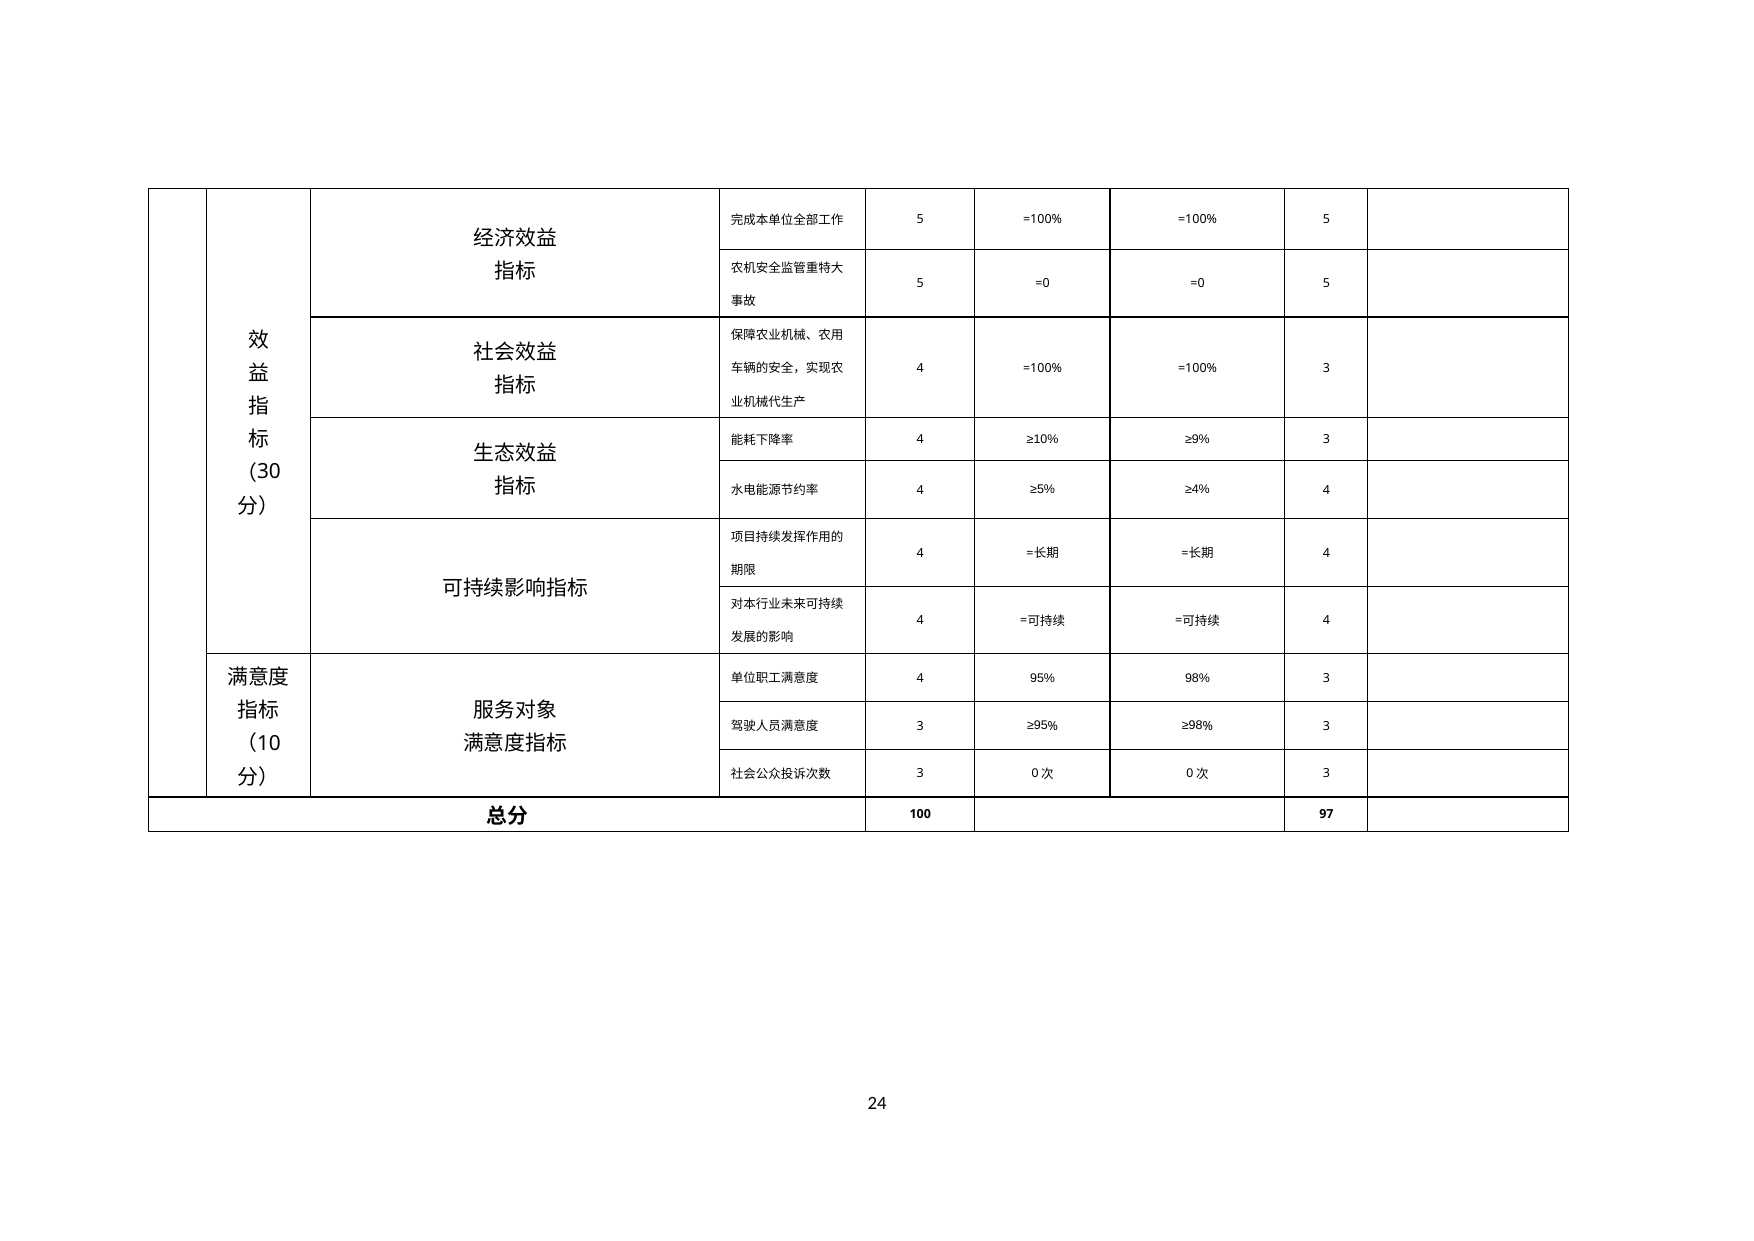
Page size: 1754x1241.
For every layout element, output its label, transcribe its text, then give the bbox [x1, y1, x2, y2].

table_cell 100 [866, 798, 974, 831]
table_cell [1368, 418, 1568, 460]
table_cell [1368, 461, 1568, 518]
table_cell [1368, 654, 1568, 701]
table_cell 3 [866, 750, 974, 796]
table_cell 98% [1111, 654, 1284, 701]
table_cell =100% [1111, 189, 1284, 249]
table_cell =0 [1111, 250, 1284, 316]
table_cell ≥5% [975, 461, 1109, 518]
table_cell 服务对象 满意度指标 [311, 654, 719, 796]
table_cell [1368, 318, 1568, 417]
table_cell =100% [1111, 318, 1284, 417]
table_cell 保障农业机械、农用车辆的安全，实现农业机械代生产 [720, 318, 865, 417]
table_cell =可持续 [975, 587, 1109, 653]
table_cell [1368, 587, 1568, 653]
table_cell 满意度指标 （10分） [207, 654, 310, 796]
table_cell 社会公众投诉次数 [720, 750, 865, 796]
table_cell 3 [1285, 318, 1367, 417]
table_cell 3 [1285, 750, 1367, 796]
table_cell 4 [1285, 519, 1367, 586]
table_cell 社会效益 指标 [311, 318, 719, 417]
table_cell 驾驶人员满意度 [720, 702, 865, 749]
table_cell 4 [866, 654, 974, 701]
table_cell 3 [1285, 418, 1367, 460]
table_cell 5 [1285, 250, 1367, 316]
table_cell =可持续 [1111, 587, 1284, 653]
table_cell =长期 [1111, 519, 1284, 586]
table_cell =100% [975, 189, 1109, 249]
table_cell ≥98% [1111, 702, 1284, 749]
table_cell 完成本单位全部工作 [720, 189, 865, 249]
table_cell 0次 [975, 750, 1109, 796]
table_cell 4 [866, 418, 974, 460]
table_cell 3 [1285, 654, 1367, 701]
table_cell 能耗下降率 [720, 418, 865, 460]
table_cell =0 [975, 250, 1109, 316]
table_cell [1368, 798, 1568, 831]
table_cell 97 [1285, 798, 1367, 831]
table_cell 5 [1285, 189, 1367, 249]
table_cell 经济效益 指标 [311, 189, 719, 316]
table_cell 总分 [149, 798, 865, 831]
table_cell 项目持续发挥作用的期限 [720, 519, 865, 586]
table_cell 生态效益 指标 [311, 418, 719, 518]
table_cell [1368, 519, 1568, 586]
table_cell 3 [1285, 702, 1367, 749]
table_cell [1368, 702, 1568, 749]
table_cell 95% [975, 654, 1109, 701]
table_cell 3 [866, 702, 974, 749]
table_cell 效 益 指 标 （30分） [207, 189, 310, 653]
table_cell 0次 [1111, 750, 1284, 796]
table_cell ≥4% [1111, 461, 1284, 518]
table_cell 4 [866, 461, 974, 518]
table_cell [1368, 750, 1568, 796]
table_cell 4 [1285, 461, 1367, 518]
table_cell 5 [866, 189, 974, 249]
table_cell ≥9% [1111, 418, 1284, 460]
table_cell 农机安全监管重特大事故 [720, 250, 865, 316]
table_cell 水电能源节约率 [720, 461, 865, 518]
table_cell 4 [866, 318, 974, 417]
table_cell ≥10% [975, 418, 1109, 460]
table_cell 4 [866, 587, 974, 653]
table_cell 4 [866, 519, 974, 586]
table_cell [1368, 189, 1568, 249]
table_cell 5 [866, 250, 974, 316]
table_cell [975, 798, 1284, 831]
table_cell ≥95% [975, 702, 1109, 749]
table_cell 可持续影响指标 [311, 519, 719, 653]
table_cell [1368, 250, 1568, 316]
table_cell 对本行业未来可持续发展的影响 [720, 587, 865, 653]
table_cell 单位职工满意度 [720, 654, 865, 701]
table_cell 4 [1285, 587, 1367, 653]
table_cell =长期 [975, 519, 1109, 586]
table_cell =100% [975, 318, 1109, 417]
